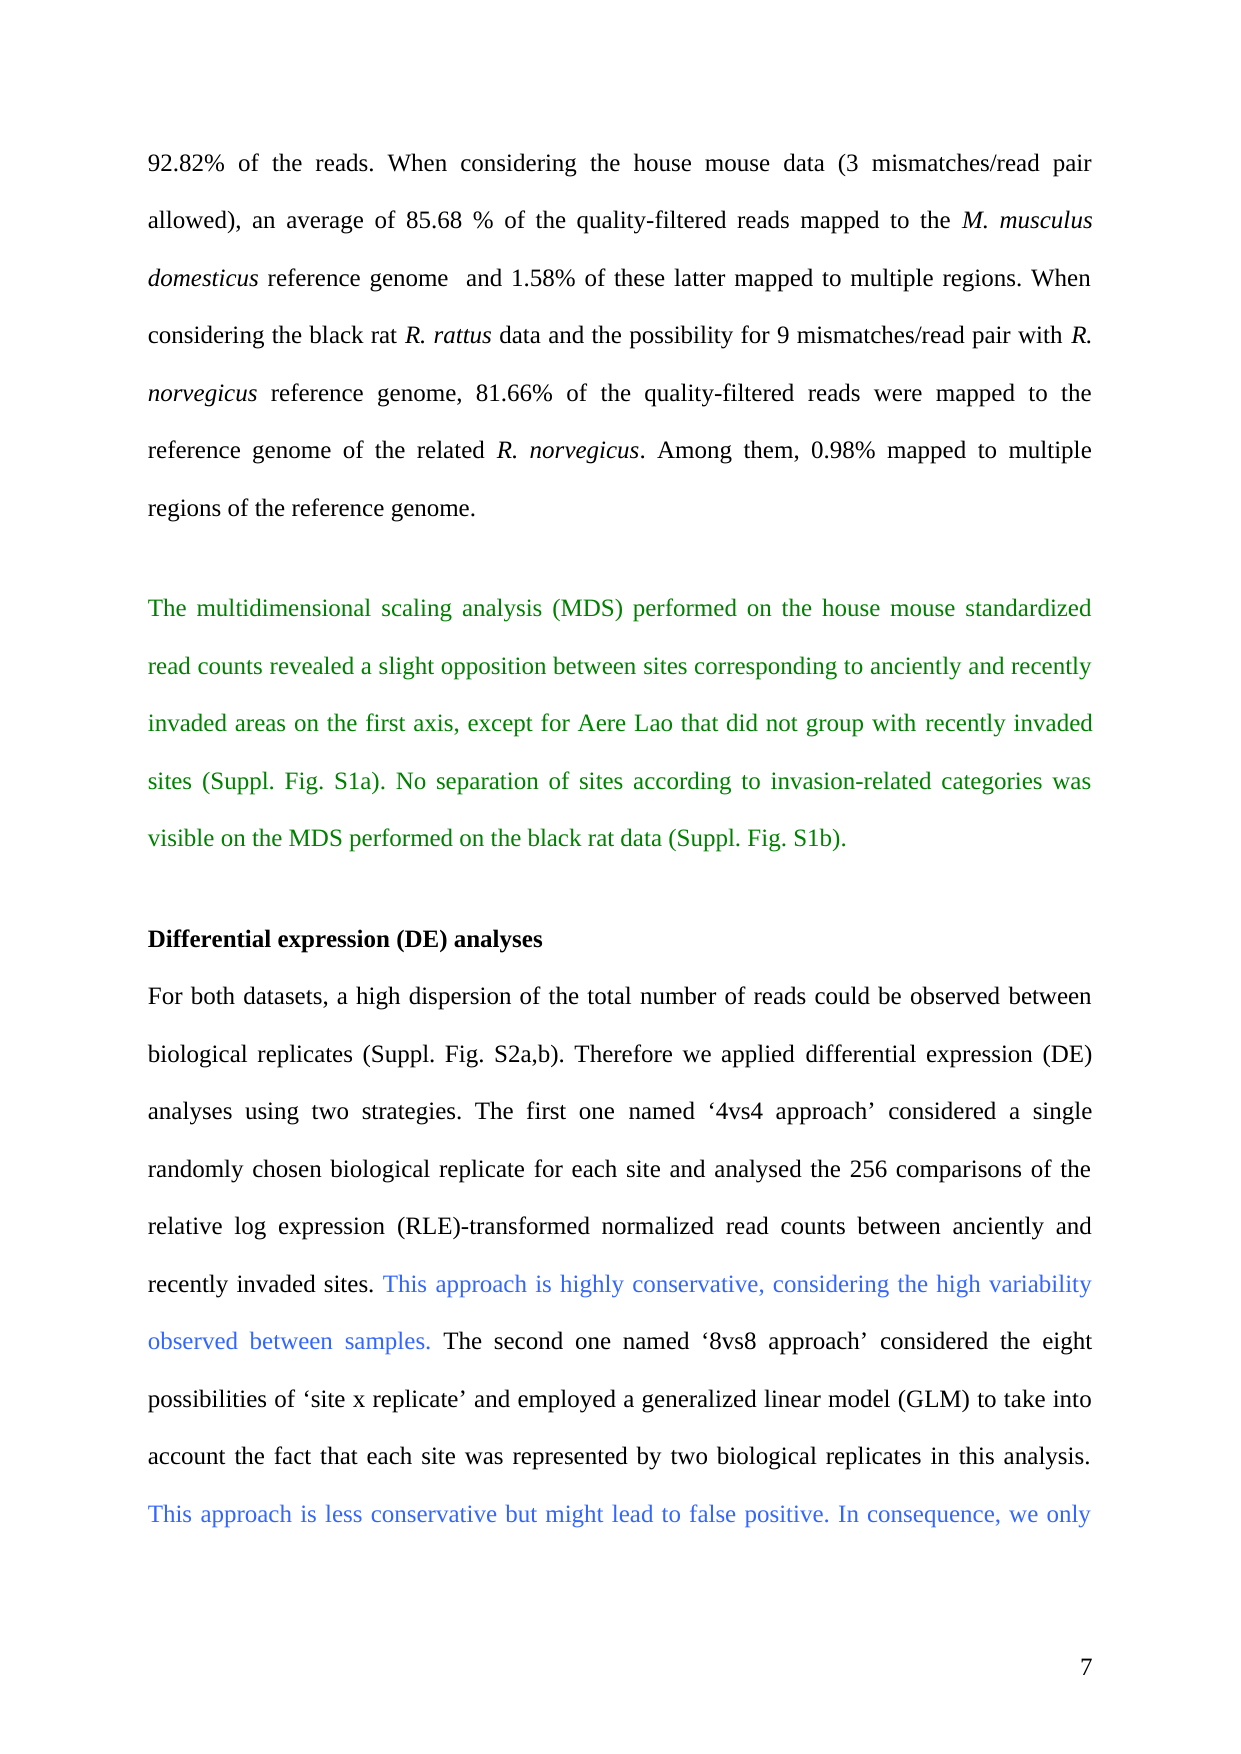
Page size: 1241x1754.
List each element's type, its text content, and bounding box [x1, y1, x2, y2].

text Differential expression (DE) analyses [148, 924, 1093, 953]
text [148, 148, 1093, 521]
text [148, 981, 1093, 1528]
text The multidimensional scaling analysis (MDS) performed on the house mouse standardized read counts revealed a slight opposition between sites corresponding to anciently and recently invaded areas on the first axis, except for Aere Lao that did not group with recently invaded sites (Suppl. Fig. S1a). No separation of sites according to invasion-related categories was visible on the MDS performed on the black rat data (Suppl. Fig. S1b). [148, 593, 1093, 852]
